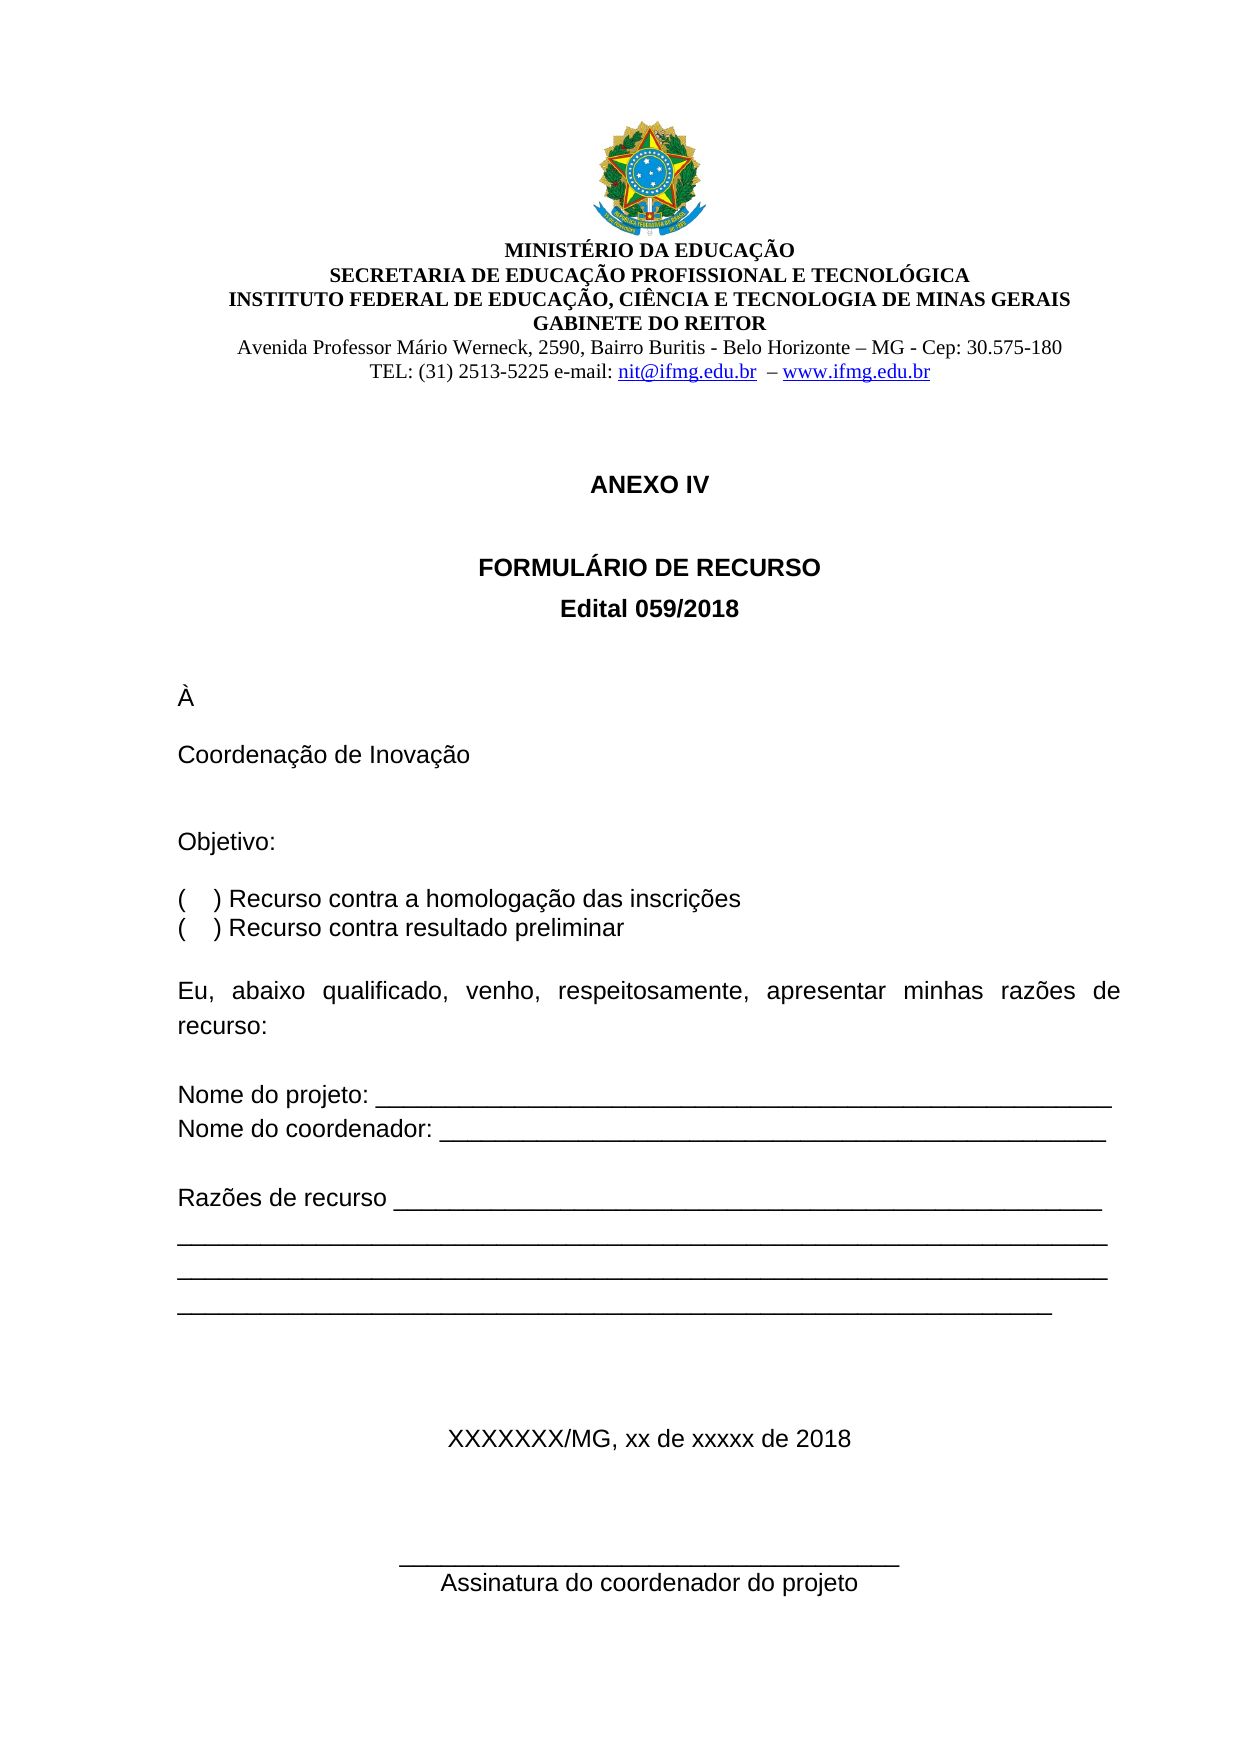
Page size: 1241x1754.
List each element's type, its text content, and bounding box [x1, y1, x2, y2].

subtitle FORMULÁRIO DE RECURSO [177, 553, 1122, 581]
subtitle ____________________________________ [177, 1539, 1122, 1568]
text À [177, 683, 1122, 712]
text Nome do projeto: _____________________________________________________ [177, 1080, 1122, 1108]
text ( ) Recurso contra a homologação das inscrições [177, 884, 1122, 913]
picture [589, 118, 710, 239]
text Objetivo: [177, 827, 1122, 856]
text XXXXXXX/MG, xx de xxxxx de 2018 [177, 1424, 1122, 1453]
text Eu, abaixo qualificado, venho, respeitosamente, apresentar minhas razões de recurso: [177, 976, 1122, 1039]
text ( ) Recurso contra resultado preliminar [177, 913, 1122, 942]
subtitle Assinatura do coordenador do projeto [177, 1568, 1122, 1597]
text Coordenação de Inovação [177, 741, 1122, 769]
subtitle Edital 059/2018 [177, 594, 1122, 623]
text Nome do coordenador: ________________________________________________ [177, 1114, 1122, 1143]
text ANEXO IV [177, 470, 1122, 499]
text Razões de recurso ___________________________________________________ _____________________________________________________________________________________________________________________________________________________________________________________________________ [177, 1183, 1122, 1315]
